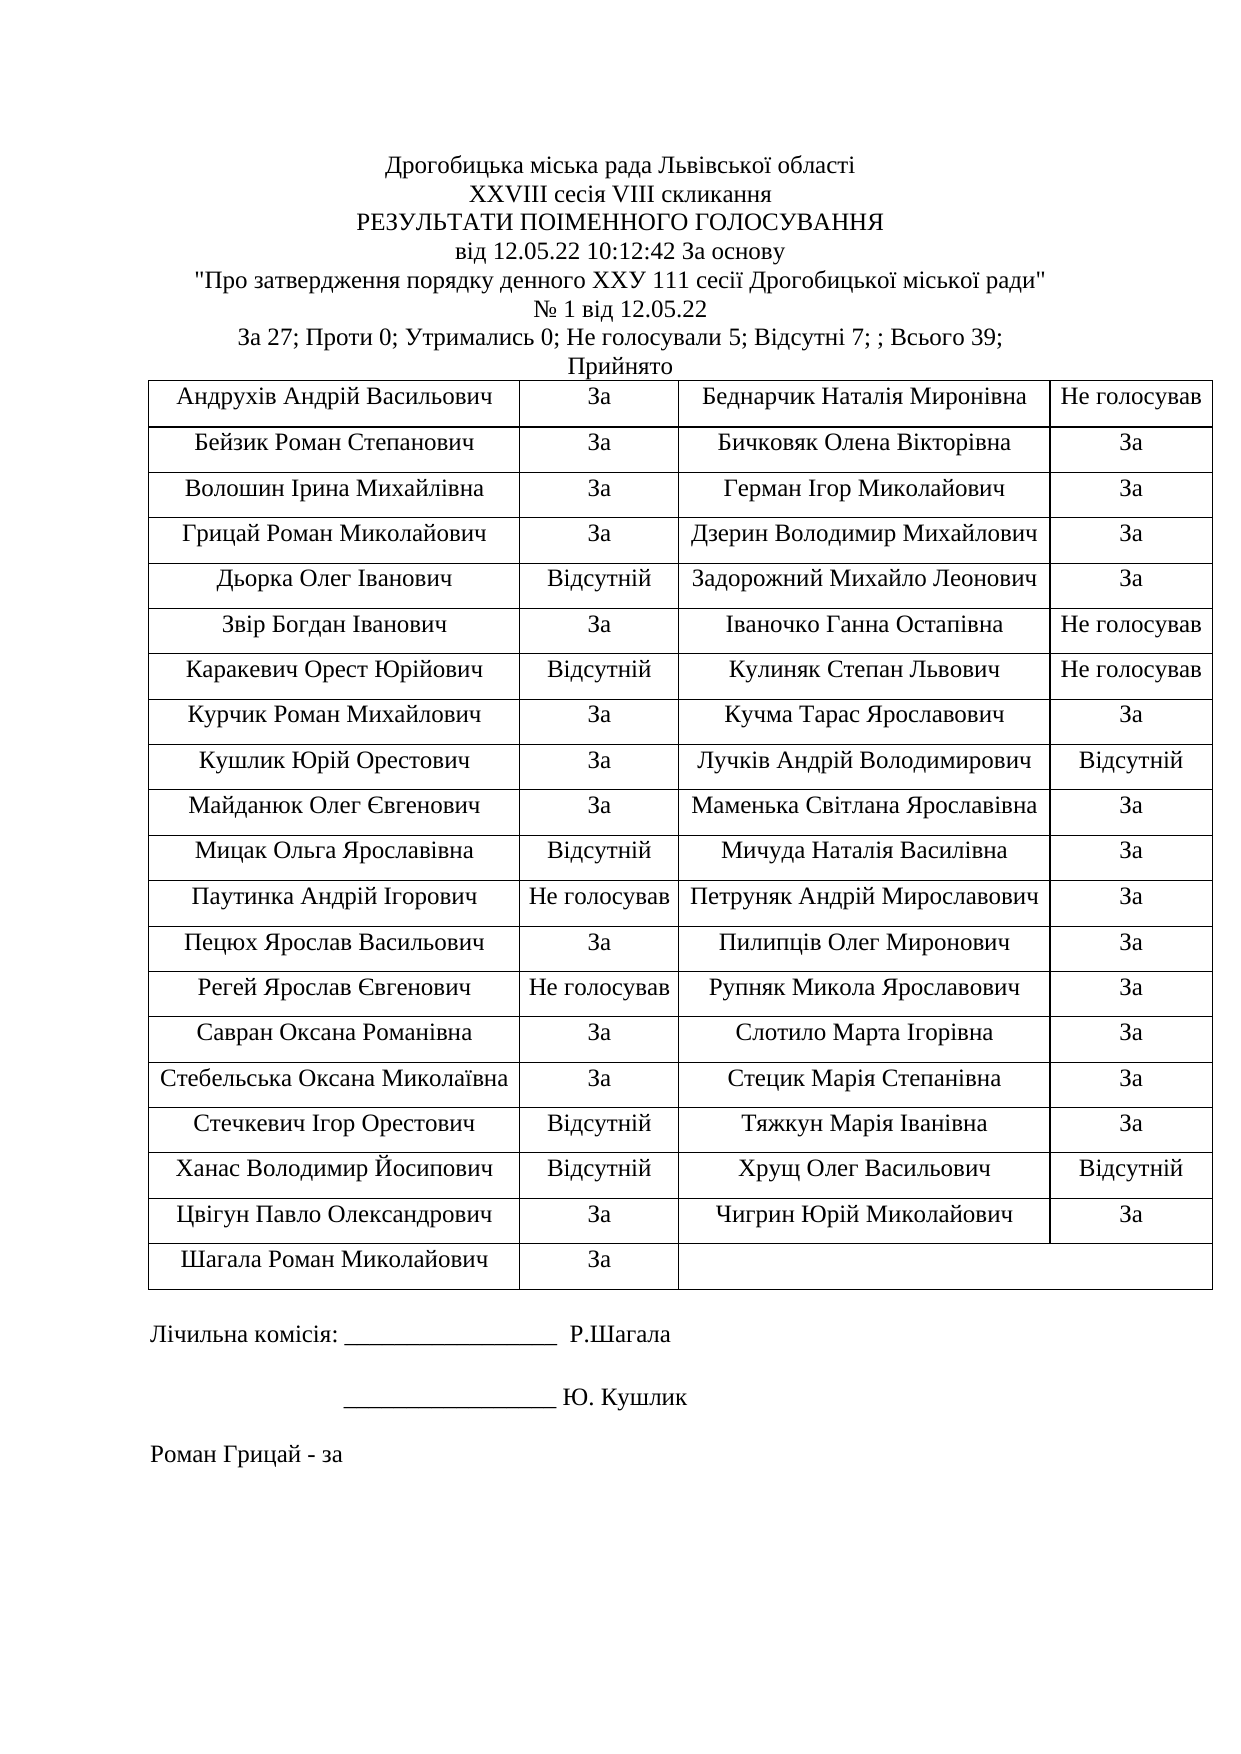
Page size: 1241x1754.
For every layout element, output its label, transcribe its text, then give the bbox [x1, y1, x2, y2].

table_cell За [1051, 836, 1212, 880]
table_cell Каракевич Орест Юрійович [149, 654, 519, 698]
text Роман Грицай - за [150, 1439, 1090, 1468]
table_cell Відсутній [520, 654, 678, 698]
table_cell За [1051, 564, 1212, 608]
table_cell Паутинка Андрій Ігорович [149, 881, 519, 926]
table_cell Чигрин Юрій Миколайович [679, 1199, 1049, 1243]
table_cell Дьорка Олег Іванович [149, 564, 519, 608]
text Лічильна комісія: _________________ Р.Шагала [150, 1319, 1090, 1348]
table_cell За [520, 609, 678, 653]
table_cell За [520, 428, 678, 472]
text Прийнято [150, 351, 1090, 380]
table_cell Іваночко Ганна Остапівна [679, 609, 1049, 653]
table_header Не голосував [1051, 381, 1212, 426]
table_cell Рупняк Микола Ярославович [679, 972, 1049, 1016]
table_cell Кучма Тарас Ярославович [679, 700, 1049, 744]
table_cell Волошин Ірина Михайлівна [149, 473, 519, 517]
table_cell Цвігун Павло Олександрович [149, 1199, 519, 1243]
table_cell Пилипців Олег Миронович [679, 927, 1049, 971]
text "Про затвердження порядку денного ХХУ 111 сесії Дрогобицької міської ради" [150, 265, 1090, 294]
table_cell Петруняк Андрій Мирославович [679, 881, 1049, 926]
table_cell Кушлик Юрій Орестович [149, 745, 519, 789]
table_cell За [1051, 428, 1212, 472]
table_cell Герман Ігор Миколайович [679, 473, 1049, 517]
table_cell За [520, 1199, 678, 1243]
table_cell Відсутній [520, 1108, 678, 1152]
text Дрогобицька міська рада Львівської області [150, 150, 1090, 179]
text РЕЗУЛЬТАТИ ПОІМЕННОГО ГОЛОСУВАННЯ [150, 207, 1090, 236]
table_cell Відсутній [520, 564, 678, 608]
text XXVIII сесія VIII скликання [150, 179, 1090, 207]
table_cell Майданюк Олег Євгенович [149, 790, 519, 834]
table_cell Хрущ Олег Васильович [679, 1153, 1049, 1198]
table_cell Відсутній [1051, 1153, 1212, 1198]
table_cell За [1051, 972, 1212, 1016]
table_cell Курчик Роман Михайлович [149, 700, 519, 744]
table_cell Маменька Світлана Ярославівна [679, 790, 1049, 834]
table_cell За [520, 700, 678, 744]
table_cell Бичковяк Олена Вікторівна [679, 428, 1049, 472]
table_cell Відсутній [520, 836, 678, 880]
table_cell Не голосував [520, 972, 678, 1016]
table_cell Мицак Ольга Ярославівна [149, 836, 519, 880]
table_cell За [1051, 1108, 1212, 1152]
table_cell Слотило Марта Ігорівна [679, 1017, 1049, 1062]
table_cell Лучків Андрій Володимирович [679, 745, 1049, 789]
table_cell Бейзик Роман Степанович [149, 428, 519, 472]
table_cell Не голосував [1051, 654, 1212, 698]
table_cell Грицай Роман Миколайович [149, 518, 519, 562]
table_cell За [520, 745, 678, 789]
text _________________ Ю. Кушлик [150, 1382, 1090, 1411]
table_cell За [1051, 518, 1212, 562]
table_cell За [1051, 1063, 1212, 1107]
table_cell За [1051, 1199, 1212, 1243]
text За 27; Проти 0; Утримались 0; Не голосували 5; Відсутні 7; ; Всього 39; [150, 322, 1090, 351]
table_cell За [520, 1017, 678, 1062]
table_header Андрухів Андрій Васильович [149, 381, 519, 426]
table_cell За [1051, 1017, 1212, 1062]
table_cell За [520, 790, 678, 834]
table_cell За [1051, 790, 1212, 834]
table_cell Пецюх Ярослав Васильович [149, 927, 519, 971]
table_header За [520, 381, 678, 426]
table_cell За [1051, 473, 1212, 517]
table_cell Стечкевич Ігор Орестович [149, 1108, 519, 1152]
table_cell За [1051, 881, 1212, 926]
table_cell Мичуда Наталія Василівна [679, 836, 1049, 880]
table_cell За [520, 927, 678, 971]
table_cell За [1051, 700, 1212, 744]
table_cell За [520, 518, 678, 562]
table_cell Тяжкун Марія Іванівна [679, 1108, 1049, 1152]
table_cell За [520, 1244, 678, 1289]
table_cell Відсутній [1051, 745, 1212, 789]
table_cell За [520, 473, 678, 517]
table_cell Шагала Роман Миколайович [149, 1244, 519, 1289]
table_cell Ханас Володимир Йосипович [149, 1153, 519, 1198]
table_cell Регей Ярослав Євгенович [149, 972, 519, 1016]
table_cell Стебельська Оксана Миколаївна [149, 1063, 519, 1107]
table_cell Задорожний Михайло Леонович [679, 564, 1049, 608]
table_cell За [520, 1063, 678, 1107]
table_cell Не голосував [1051, 609, 1212, 653]
table_cell За [1051, 927, 1212, 971]
table_cell Відсутній [520, 1153, 678, 1198]
table_cell [679, 1244, 1212, 1289]
table_cell Дзерин Володимир Михайлович [679, 518, 1049, 562]
table_cell Савран Оксана Романівна [149, 1017, 519, 1062]
text № 1 від 12.05.22 [150, 294, 1090, 322]
table_cell Стецик Марія Степанівна [679, 1063, 1049, 1107]
table_header Беднарчик Наталія Миронівна [679, 381, 1049, 426]
text від 12.05.22 10:12:42 За основу [150, 236, 1090, 265]
table_cell Не голосував [520, 881, 678, 926]
table_cell Звір Богдан Іванович [149, 609, 519, 653]
table_cell Кулиняк Степан Львович [679, 654, 1049, 698]
